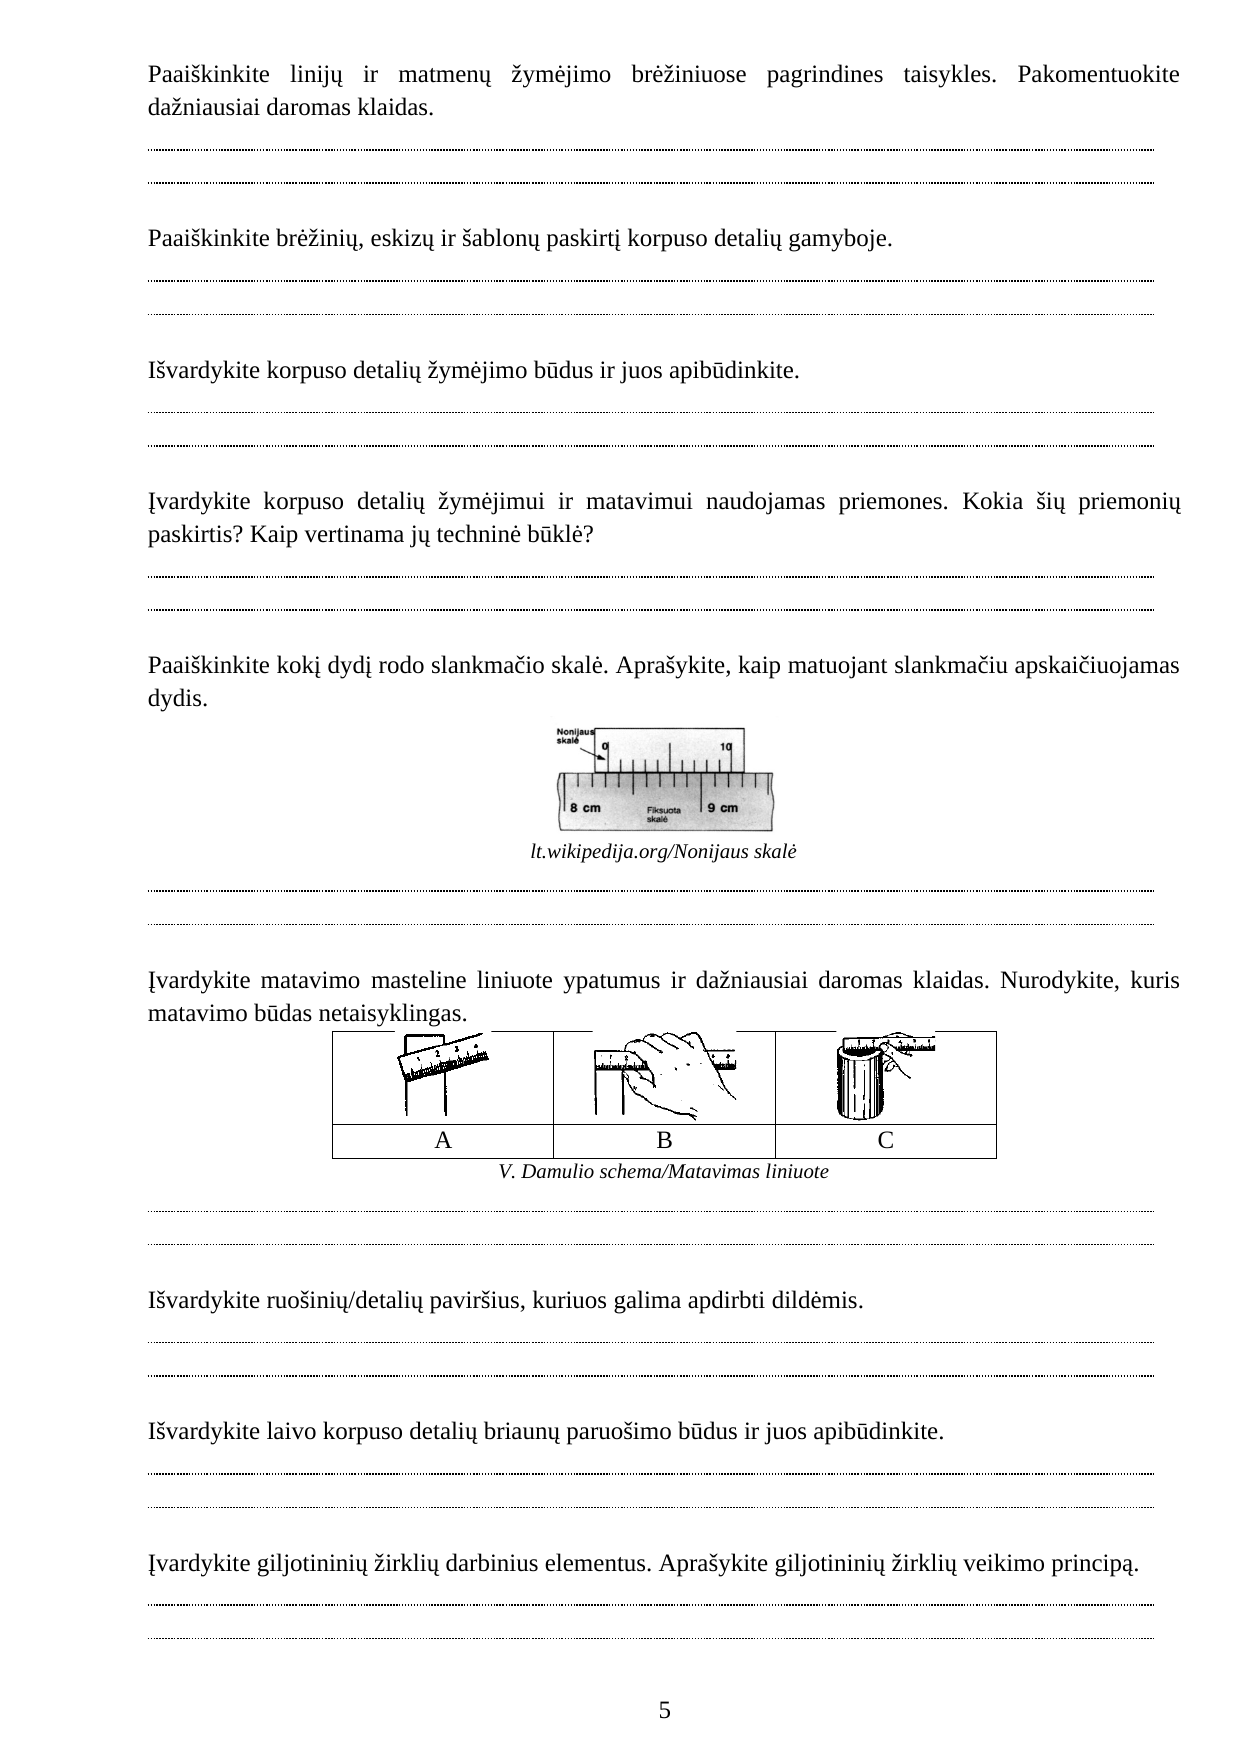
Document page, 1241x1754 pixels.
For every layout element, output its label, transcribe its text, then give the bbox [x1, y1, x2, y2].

table_cell A [333, 1125, 553, 1158]
table_header [554, 1032, 775, 1124]
table_header [333, 1032, 553, 1124]
text Įvardykite giljotininių žirklių darbinius elementus. Aprašykite giljotininių žirklių veikimo principą. [148, 1548, 1181, 1576]
table_cell B [554, 1125, 775, 1158]
text Įvardykite korpuso detalių žymėjimui ir matavimui naudojamas priemones. Kokia šių priemonių paskirtis? Kaip vertinama jų techninė būklė? [148, 486, 1181, 548]
picture [836, 1031, 936, 1121]
text V. Damulio schema/Matavimas liniuote [148, 1159, 1181, 1183]
text Paaiškinkite kokį dydį rodo slankmačio skalė. Aprašykite, kaip matuojant slankmačiu apskaičiuojamas dydis. [148, 651, 1181, 712]
picture [550, 716, 779, 835]
text Paaiškinkite linijų ir matmenų žymėjimo brėžiniuose pagrindines taisykles. Pakomentuokite dažniausiai daromas klaidas. [148, 59, 1181, 121]
text Išvardykite korpuso detalių žymėjimo būdus ir juos apibūdinkite. [148, 355, 1181, 383]
picture [394, 1031, 492, 1121]
text Išvardykite laivo korpuso detalių briaunų paruošimo būdus ir juos apibūdinkite. [148, 1416, 1181, 1445]
text lt.wikipedija.org/Nonijaus skalė [148, 839, 1181, 863]
table_header [776, 1032, 996, 1124]
text Įvardykite matavimo masteline liniuote ypatumus ir dažniausiai daromas klaidas. Nurodykite, kuris matavimo būdas netaisyklingas. [148, 965, 1181, 1027]
text Išvardykite ruošinių/detalių paviršius, kuriuos galima apdirbti dildėmis. [148, 1285, 1181, 1314]
text Paaiškinkite brėžinių, eskizų ir šablonų paskirtį korpuso detalių gamyboje. [148, 223, 1181, 252]
picture [592, 1031, 737, 1121]
table_cell C [776, 1125, 996, 1158]
